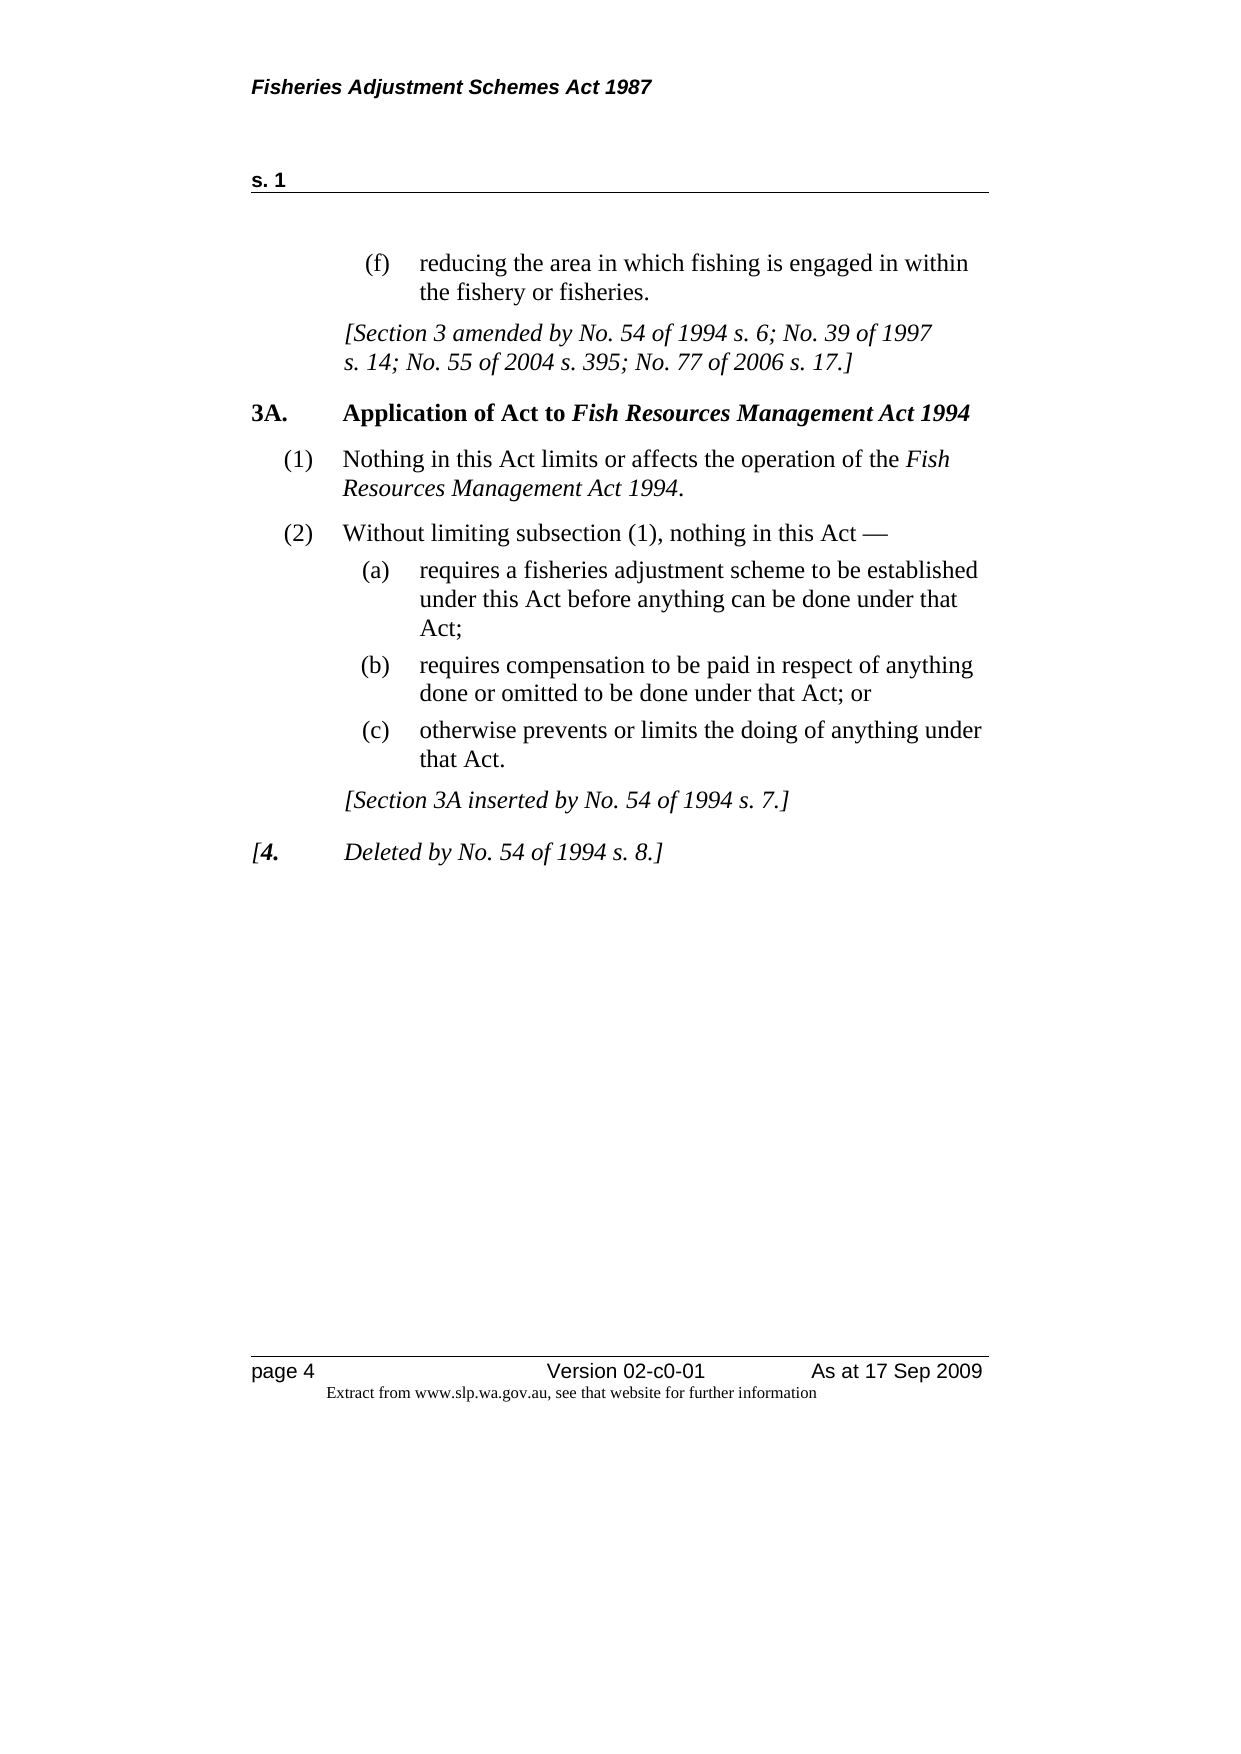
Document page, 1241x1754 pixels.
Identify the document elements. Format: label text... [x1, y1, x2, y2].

text (a) requires a fisheries adjustment scheme to be established under this Act before anything can be done under that Act; [251, 555, 989, 641]
text (c) otherwise prevents or limits the doing of anything under that Act. [251, 716, 989, 773]
subtitle 3A. Application of Act to Fish Resources Management Act 1994 [251, 398, 989, 427]
text [4. Deleted by No. 54 of 1994 s. 8.] [251, 837, 989, 866]
text (1) Nothing in this Act limits or affects the operation of the Fish Resources Management Act 1994. [251, 444, 989, 501]
text [Section 3A inserted by No. 54 of 1994 s. 7.] [251, 786, 989, 814]
text (f) reducing the area in which fishing is engaged in within the fishery or fisheries. [251, 248, 989, 306]
text (b) requires compensation to be paid in respect of anything done or omitted to be done under that Act; or [251, 650, 989, 707]
text [Section 3 amended by No. 54 of 1994 s. 6; No. 39 of 1997 s. 14; No. 55 of 2004 s. 395; No. 77 of 2006 s. 17.] [251, 318, 989, 376]
text (2) Without limiting subsection (1), nothing in this Act — [251, 518, 989, 547]
